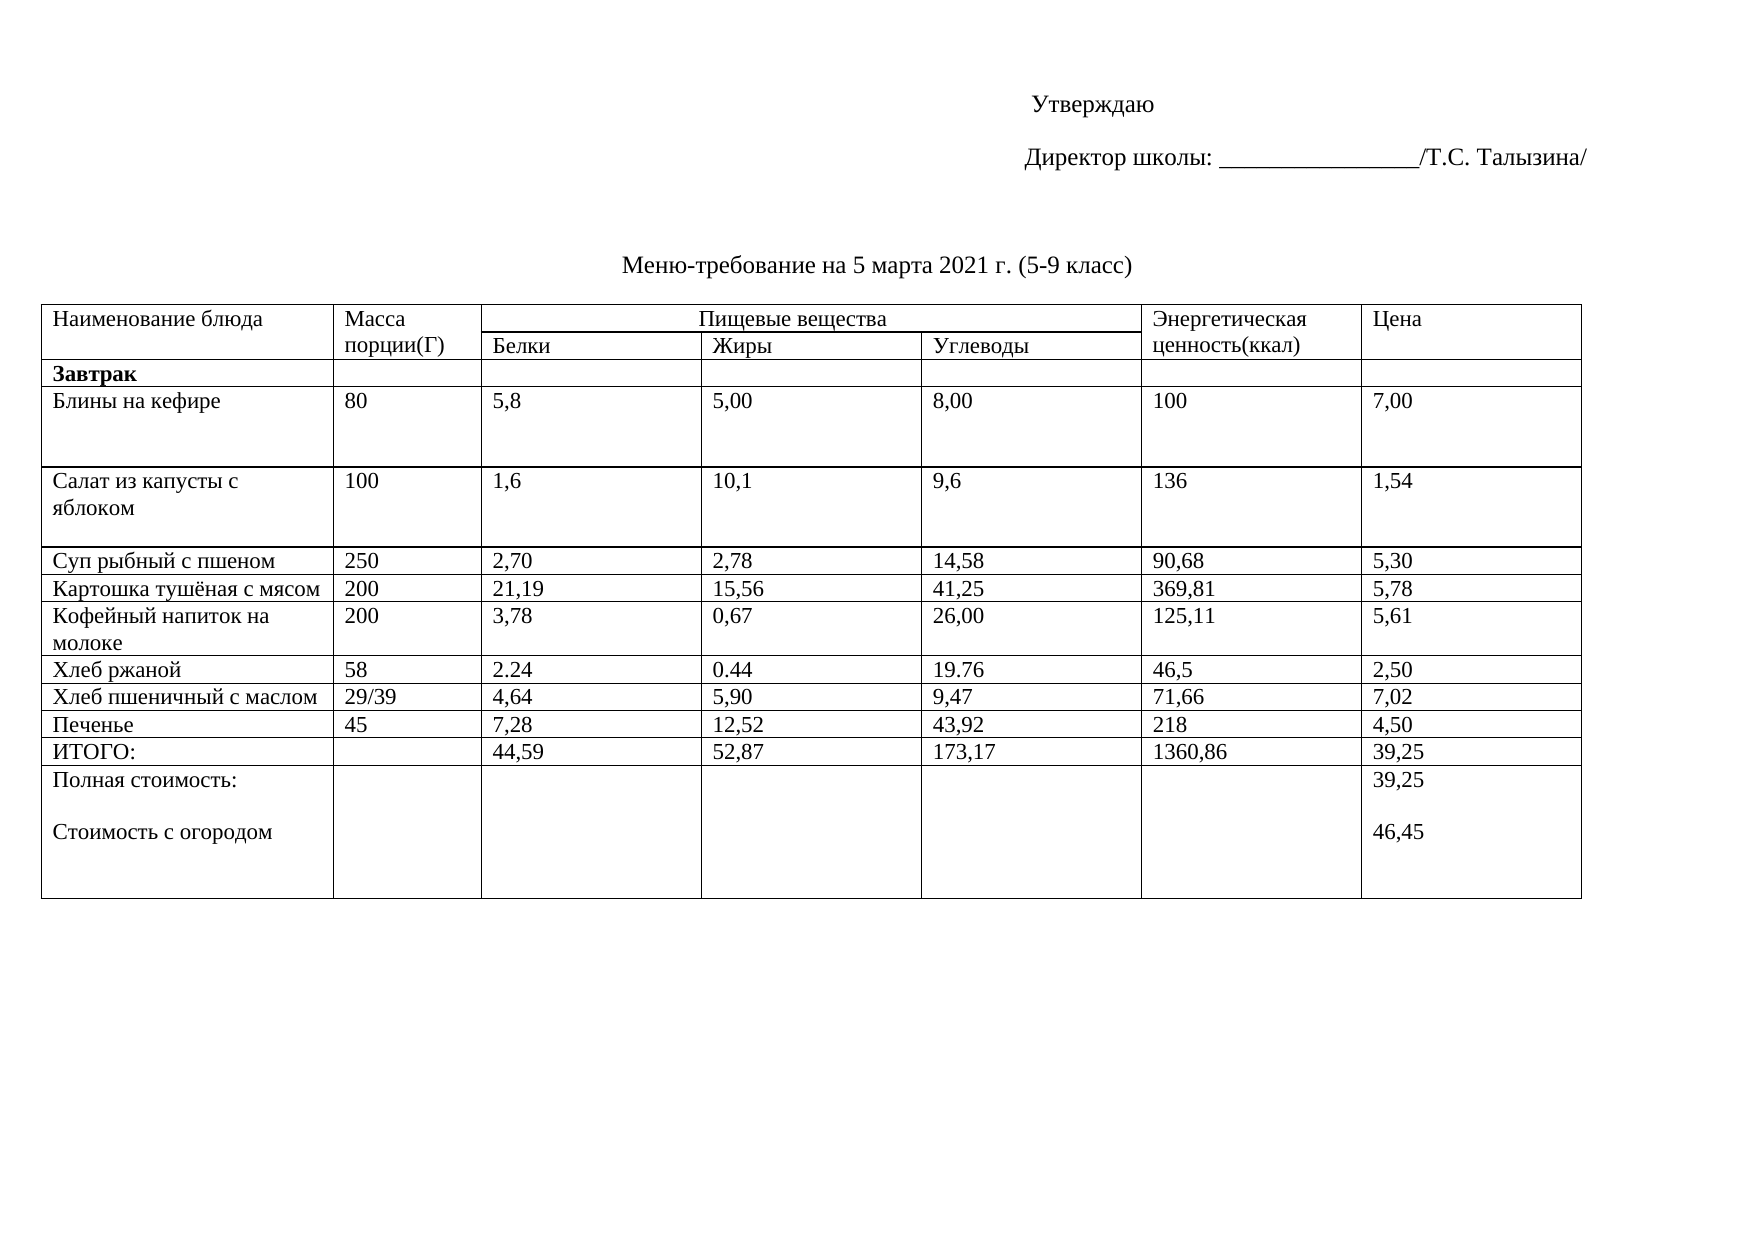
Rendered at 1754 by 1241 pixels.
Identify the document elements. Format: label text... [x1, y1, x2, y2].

table_cell [922, 360, 1141, 386]
text Директор школы: ________________/Т.С. Талызина/ [118, 142, 1636, 171]
table_cell 2,78 [702, 548, 921, 574]
table_cell 52,87 [702, 738, 921, 764]
table_cell 43,92 [922, 711, 1141, 737]
table_cell 0.44 [702, 656, 921, 682]
text Меню-требование на 5 марта 2021 г. (5-9 класс) [118, 250, 1636, 279]
table_cell Полная стоимость: Стоимость с огородом [42, 766, 333, 897]
table_cell [702, 766, 921, 897]
table_cell 2,50 [1362, 656, 1581, 682]
table_cell Жиры [702, 333, 921, 359]
table_cell [334, 738, 481, 764]
table_cell 45 [334, 711, 481, 737]
table_cell 14,58 [922, 548, 1141, 574]
table_cell 80 [334, 387, 481, 466]
table_cell 8,00 [922, 387, 1141, 466]
table_header Пищевые вещества [482, 305, 1141, 331]
table_cell 250 [334, 548, 481, 574]
table_cell Хлеб пшеничный с маслом [42, 684, 333, 710]
table_cell 21,19 [482, 575, 701, 601]
table_cell [334, 360, 481, 386]
table_cell 7,02 [1362, 684, 1581, 710]
table_cell Кофейный напиток на молоке [42, 602, 333, 655]
table_cell 5,8 [482, 387, 701, 466]
table_cell Завтрак [42, 360, 333, 386]
table_cell 9,47 [922, 684, 1141, 710]
table_cell 4,50 [1362, 711, 1581, 737]
table_cell Углеводы [922, 333, 1141, 359]
table_cell 100 [1142, 387, 1361, 466]
table_cell Хлеб ржаной [42, 656, 333, 682]
table_cell 58 [334, 656, 481, 682]
table_cell [334, 766, 481, 897]
table_cell 90,68 [1142, 548, 1361, 574]
table_cell [482, 766, 701, 897]
text Утверждаю [118, 89, 1636, 117]
table_cell 15,56 [702, 575, 921, 601]
table_cell 136 [1142, 468, 1361, 546]
table_cell 369,81 [1142, 575, 1361, 601]
table_cell 200 [334, 575, 481, 601]
table_header Наименование блюда [42, 305, 333, 359]
table_cell 125,11 [1142, 602, 1361, 655]
table_cell 39,25 [1362, 738, 1581, 764]
table_cell 5,30 [1362, 548, 1581, 574]
table_header Масса порции(Г) [334, 305, 481, 359]
table_cell 1,6 [482, 468, 701, 546]
table_cell 7,28 [482, 711, 701, 737]
table_cell 218 [1142, 711, 1361, 737]
table_cell 100 [334, 468, 481, 546]
table_cell 0,67 [702, 602, 921, 655]
table_cell 5,90 [702, 684, 921, 710]
table_cell 46,5 [1142, 656, 1361, 682]
table_cell 5,61 [1362, 602, 1581, 655]
table_cell 71,66 [1142, 684, 1361, 710]
table_cell 41,25 [922, 575, 1141, 601]
table_cell 1360,86 [1142, 738, 1361, 764]
table_header Энергетическая ценность(ккал) [1142, 305, 1361, 359]
table_cell ИТОГО: [42, 738, 333, 764]
table_cell 26,00 [922, 602, 1141, 655]
table_cell 4,64 [482, 684, 701, 710]
table_cell [1142, 766, 1361, 897]
table_cell 1,54 [1362, 468, 1581, 546]
table_cell 10,1 [702, 468, 921, 546]
table_cell 29/39 [334, 684, 481, 710]
table_header Цена [1362, 305, 1581, 359]
table_cell 19.76 [922, 656, 1141, 682]
table_cell 5,00 [702, 387, 921, 466]
table_cell Блины на кефире [42, 387, 333, 466]
table_cell Картошка тушёная с мясом [42, 575, 333, 601]
table_cell 200 [334, 602, 481, 655]
table_cell 2,70 [482, 548, 701, 574]
table_cell 3,78 [482, 602, 701, 655]
table_cell 9,6 [922, 468, 1141, 546]
table_cell 5,78 [1362, 575, 1581, 601]
table_cell [1362, 360, 1581, 386]
table_cell 39,25 46,45 [1362, 766, 1581, 897]
table_cell [482, 360, 701, 386]
table_cell 44,59 [482, 738, 701, 764]
table_cell Суп рыбный с пшеном [42, 548, 333, 574]
table_cell [1142, 360, 1361, 386]
table_cell Печенье [42, 711, 333, 737]
table_cell Салат из капусты с яблоком [42, 468, 333, 546]
table_cell 2.24 [482, 656, 701, 682]
table_cell Белки [482, 333, 701, 359]
table_cell [702, 360, 921, 386]
table_cell 12,52 [702, 711, 921, 737]
table_cell 173,17 [922, 738, 1141, 764]
table_cell 7,00 [1362, 387, 1581, 466]
table_cell [922, 766, 1141, 897]
